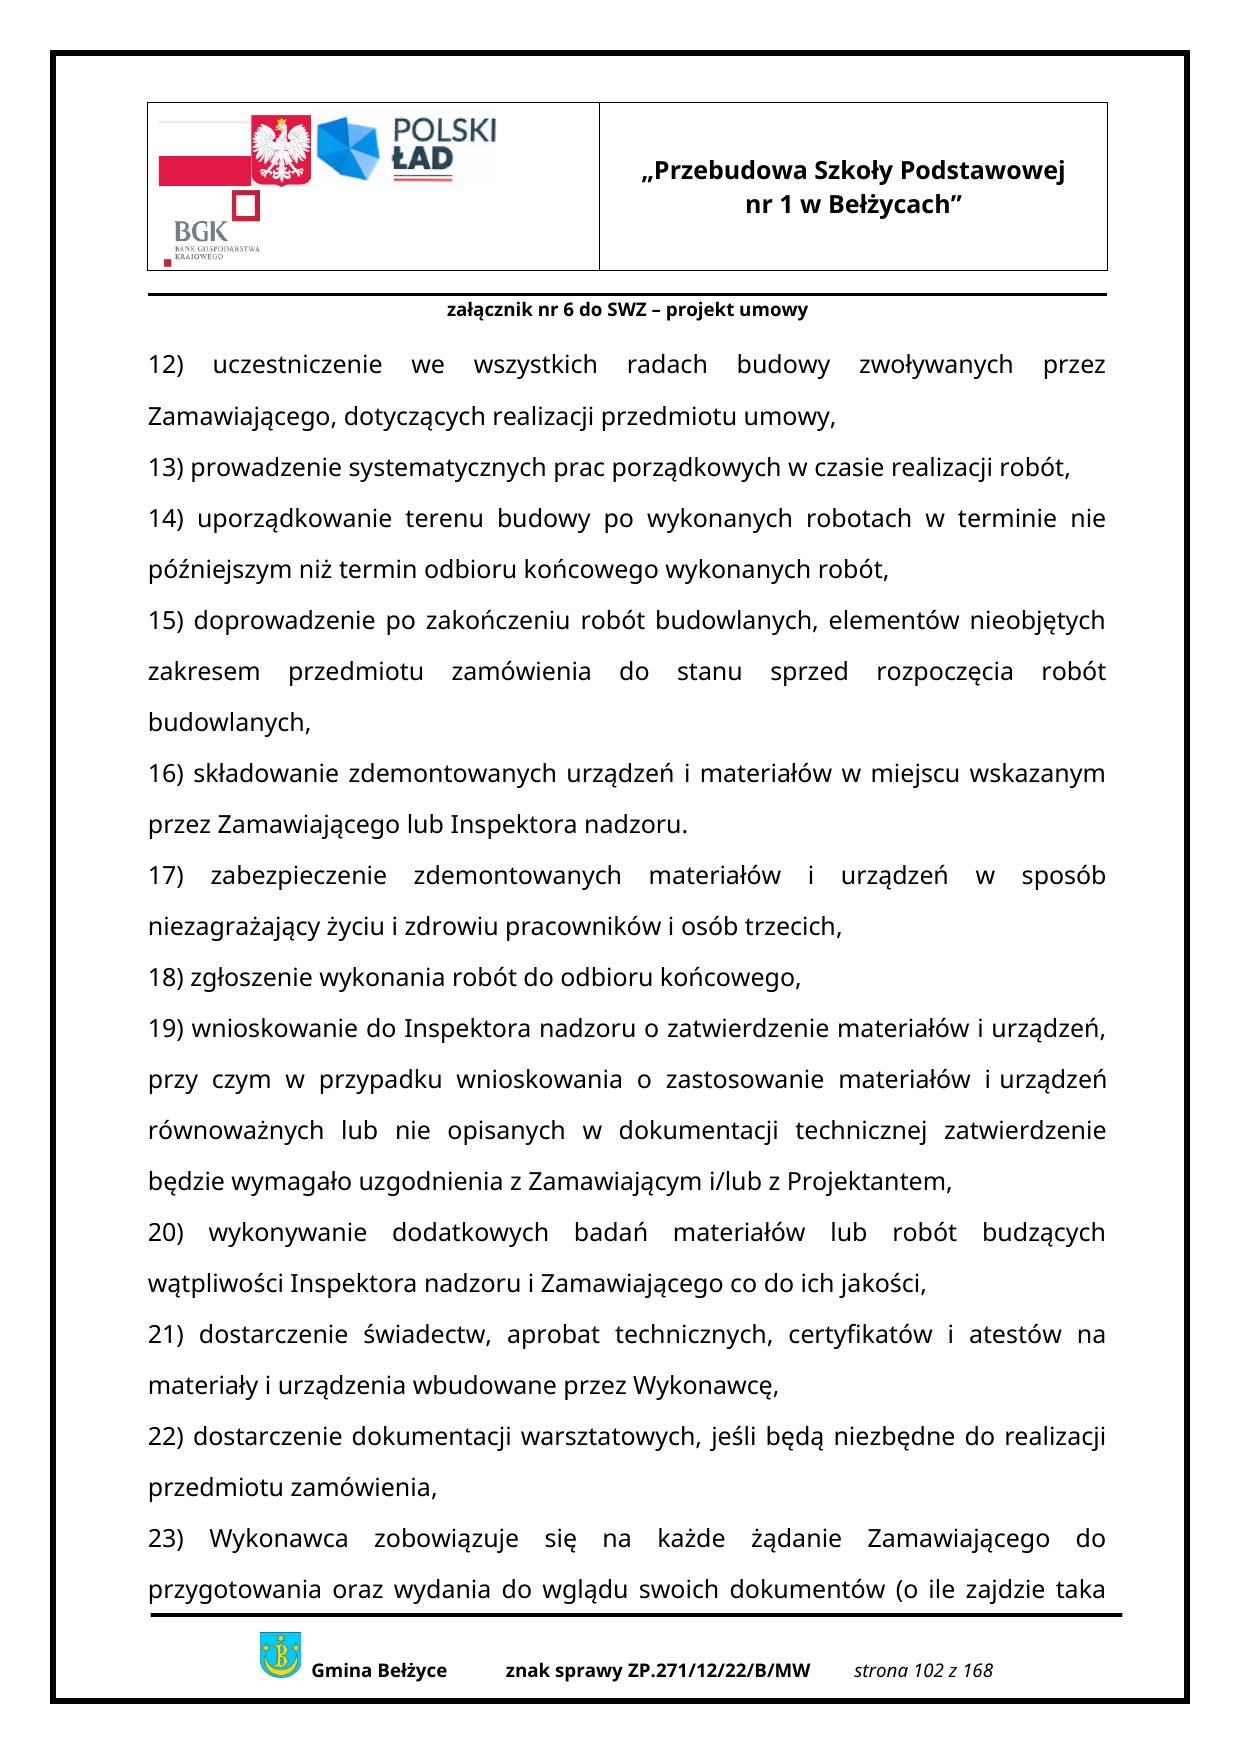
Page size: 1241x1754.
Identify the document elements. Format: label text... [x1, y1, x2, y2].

list 15) doprowadzenie po zakończeniu robót budowlanych, elementów nieobjętych zakresem przedmiotu zamówienia do stanu sprzed rozpoczęcia robót budowlanych, [148, 602, 1107, 738]
list 22) dostarczenie dokumentacji warsztatowych, jeśli będą niezbędne do realizacji przedmiotu zamówienia, [148, 1419, 1107, 1504]
list 16) składowanie zdemontowanych urządzeń i materiałów w miejscu wskazanym przez Zamawiającego lub Inspektora nadzoru. [148, 755, 1107, 841]
list 18) zgłoszenie wykonania robót do odbioru końcowego, [148, 959, 1107, 994]
list 20) wykonywanie dodatkowych badań materiałów lub robót budzących wątpliwości Inspektora nadzoru i Zamawiającego co do ich jakości, [148, 1215, 1107, 1300]
list 14) uporządkowanie terenu budowy po wykonanych robotach w terminie nie późniejszym niż termin odbioru końcowego wykonanych robót, [148, 500, 1107, 585]
list 21) dostarczenie świadectw, aprobat technicznych, certyfikatów i atestów na materiały i urządzenia wbudowane przez Wykonawcę, [148, 1317, 1107, 1402]
list 12) uczestniczenie we wszystkich radach budowy zwoływanych przez Zamawiającego, dotyczących realizacji przedmiotu umowy, [148, 347, 1107, 432]
list 13) prowadzenie systematycznych prac porządkowych w czasie realizacji robót, [148, 449, 1107, 483]
picture [293, 1644, 302, 1652]
list 19) wnioskowanie do Inspektora nadzoru o zatwierdzenie materiałów i urządzeń, przy czym w przypadku wnioskowania o zastosowanie materiałów i urządzeń równoważnych lub nie opisanych w dokumentacji technicznej zatwierdzenie będzie wymagało uzgodnienia z Zamawiającym i/lub z Projektantem, [148, 1011, 1107, 1198]
picture [259, 1634, 302, 1678]
list 17) zabezpieczenie zdemontowanych materiałów i urządzeń w sposób niezagrażający życiu i zdrowiu pracowników i osób trzecich, [148, 857, 1107, 943]
picture [158, 108, 498, 270]
